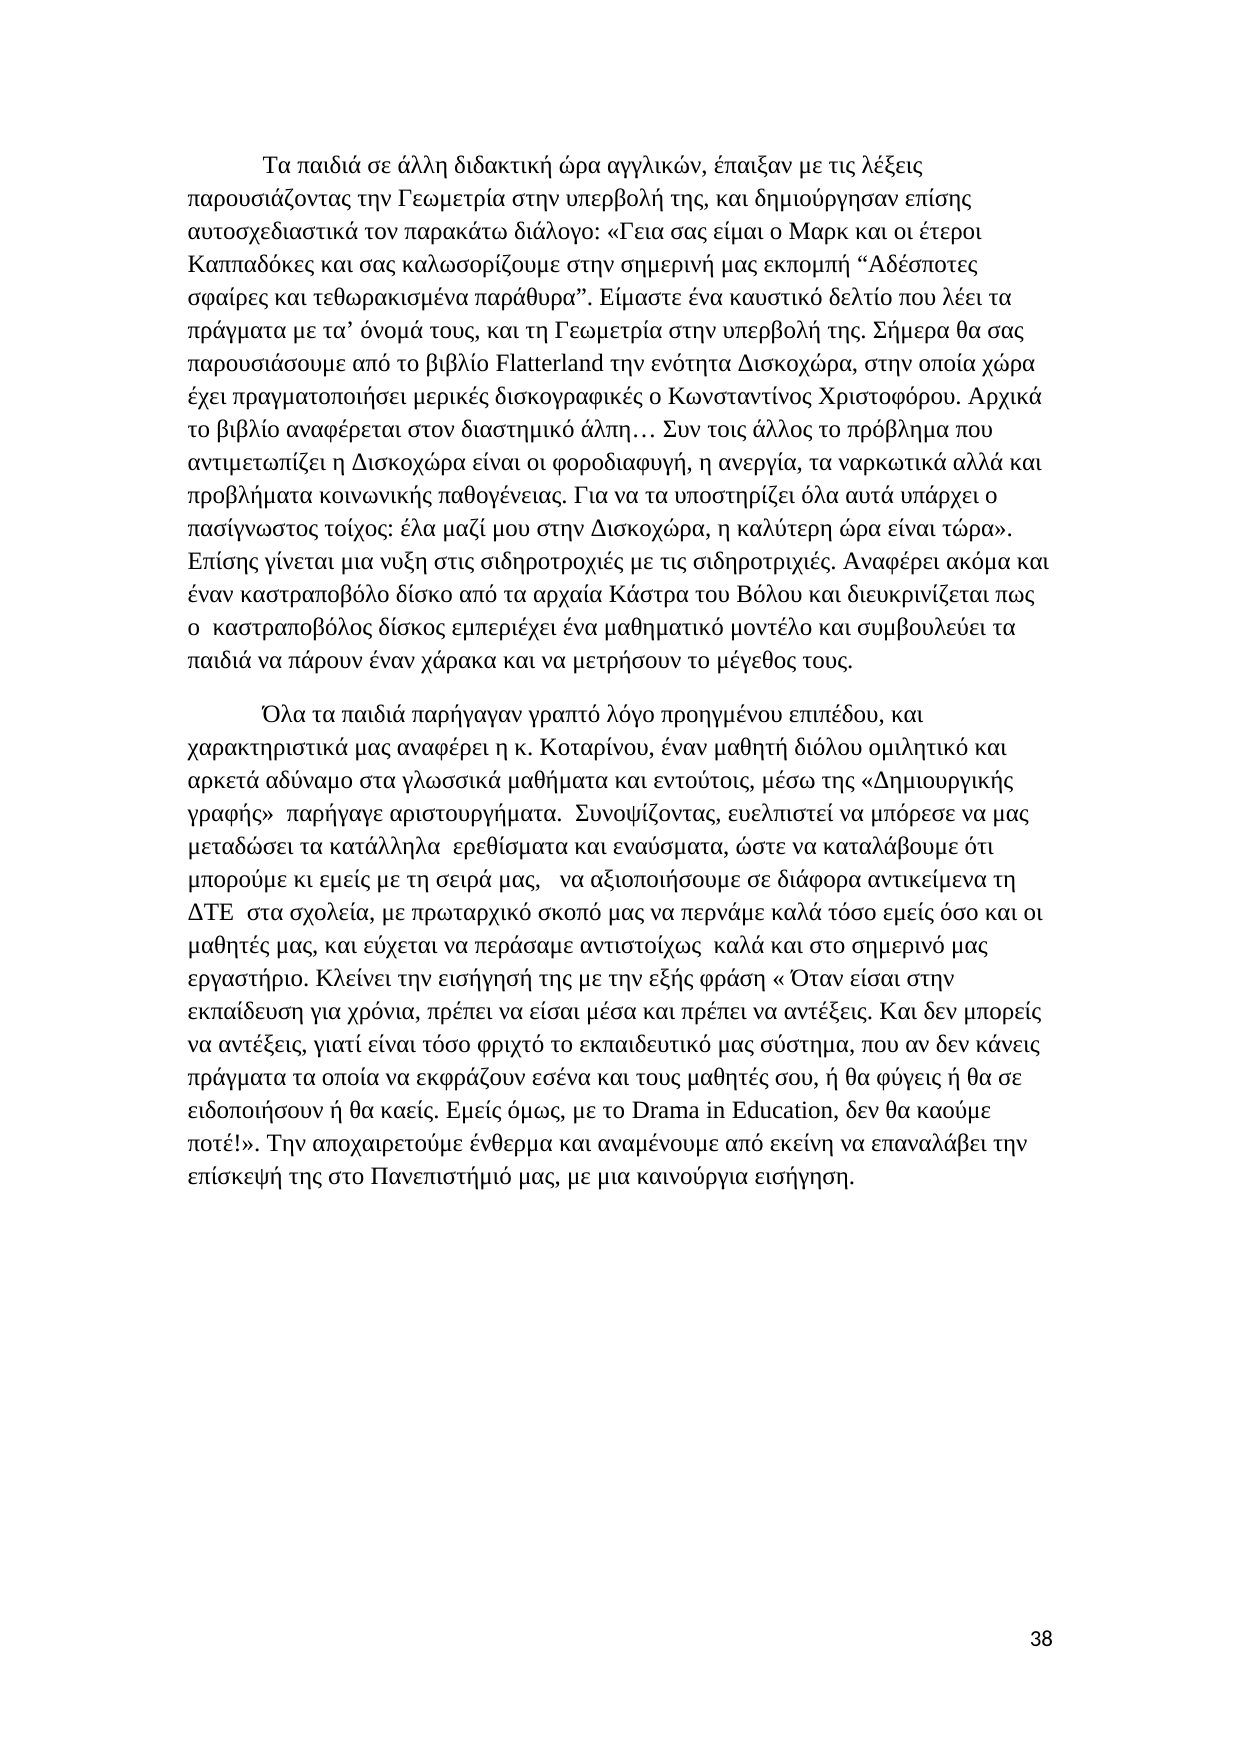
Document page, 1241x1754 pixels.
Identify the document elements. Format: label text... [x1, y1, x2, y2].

text Τα παιδιά σε άλλη διδακτική ώρα αγγλικών, έπαιξαν με τις λέξεις παρουσιάζοντας την Γεωμετρία στην υπερβολή της, και δημιούργησαν επίσης αυτοσχεδιαστικά τον παρακάτω διάλογο: «Γεια σας είμαι ο Μαρκ και οι έτεροι Καππαδόκες και σας καλωσορίζουμε στην σημερινή μας εκπομπή “Αδέσποτες σφαίρες και τεθωρακισμένα παράθυρα”. Είμαστε ένα καυστικό δελτίο που λέει τα πράγματα με τα’ όνομά τους, και τη Γεωμετρία στην υπερβολή της. Σήμερα θα σας παρουσιάσουμε από το βιβλίο Flatterland την ενότητα Δισκοχώρα, στην οποία χώρα έχει πραγματοποιήσει μερικές δισκογραφικές ο Κωνσταντίνος Χριστοφόρου. Αρχικά το βιβλίο αναφέρεται στον διαστημικό άλπη… Συν τοις άλλος το πρόβλημα που αντιμετωπίζει η Δισκοχώρα είναι οι φοροδιαφυγή, η ανεργία, τα ναρκωτικά αλλά και προβλήματα κοινωνικής παθογένειας. Για να τα υποστηρίζει όλα αυτά υπάρχει ο πασίγνωστος τοίχος: έλα μαζί μου στην Δισκοχώρα, η καλύτερη ώρα είναι τώρα». Επίσης γίνεται μια νυξη στις σιδηροτροχιές με τις σιδηροτριχιές. Αναφέρει ακόμα και έναν καστραποβόλο δίσκο από τα αρχαία Κάστρα του Βόλου και διευκρινίζεται πως ο καστραποβόλος δίσκος εμπεριέχει ένα μαθηματικό μοντέλο και συμβουλεύει τα παιδιά να πάρουν έναν χάρακα και να μετρήσουν το μέγεθος τους. [187, 150, 1053, 674]
text Όλα τα παιδιά παρήγαγαν γραπτό λόγο προηγμένου επιπέδου, και χαρακτηριστικά μας αναφέρει η κ. Κοταρίνου, έναν μαθητή διόλου ομιλητικό και αρκετά αδύναμο στα γλωσσικά μαθήματα και εντούτοις, μέσω της «Δημιουργικής γραφής» παρήγαγε αριστουργήματα. Συνοψίζοντας, ευελπιστεί να μπόρεσε να μας μεταδώσει τα κατάλληλα ερεθίσματα και εναύσματα, ώστε να καταλάβουμε ότι μπορούμε κι εμείς με τη σειρά μας, να αξιοποιήσουμε σε διάφορα αντικείμενα τη ΔΤΕ στα σχολεία, με πρωταρχικό σκοπό μας να περνάμε καλά τόσο εμείς όσο και οι μαθητές μας, και εύχεται να περάσαμε αντιστοίχως καλά και στο σημερινό μας εργαστήριο. Κλείνει την εισήγησή της με την εξής φράση « Όταν είσαι στην εκπαίδευση για χρόνια, πρέπει να είσαι μέσα και πρέπει να αντέξεις. Και δεν μπορείς να αντέξεις, γιατί είναι τόσο φριχτό το εκπαιδευτικό μας σύστημα, που αν δεν κάνεις πράγματα τα οποία να εκφράζουν εσένα και τους μαθητές σου, ή θα φύγεις ή θα σε ειδοποιήσουν ή θα καείς. Εμείς όμως, με το Drama in Education, δεν θα καούμε ποτέ!». Την αποχαιρετούμε ένθερμα και αναμένουμε από εκείνη να επαναλάβει την επίσκεψή της στο Πανεπιστήμιό μας, με μια καινούργια εισήγηση. [187, 699, 1053, 1190]
